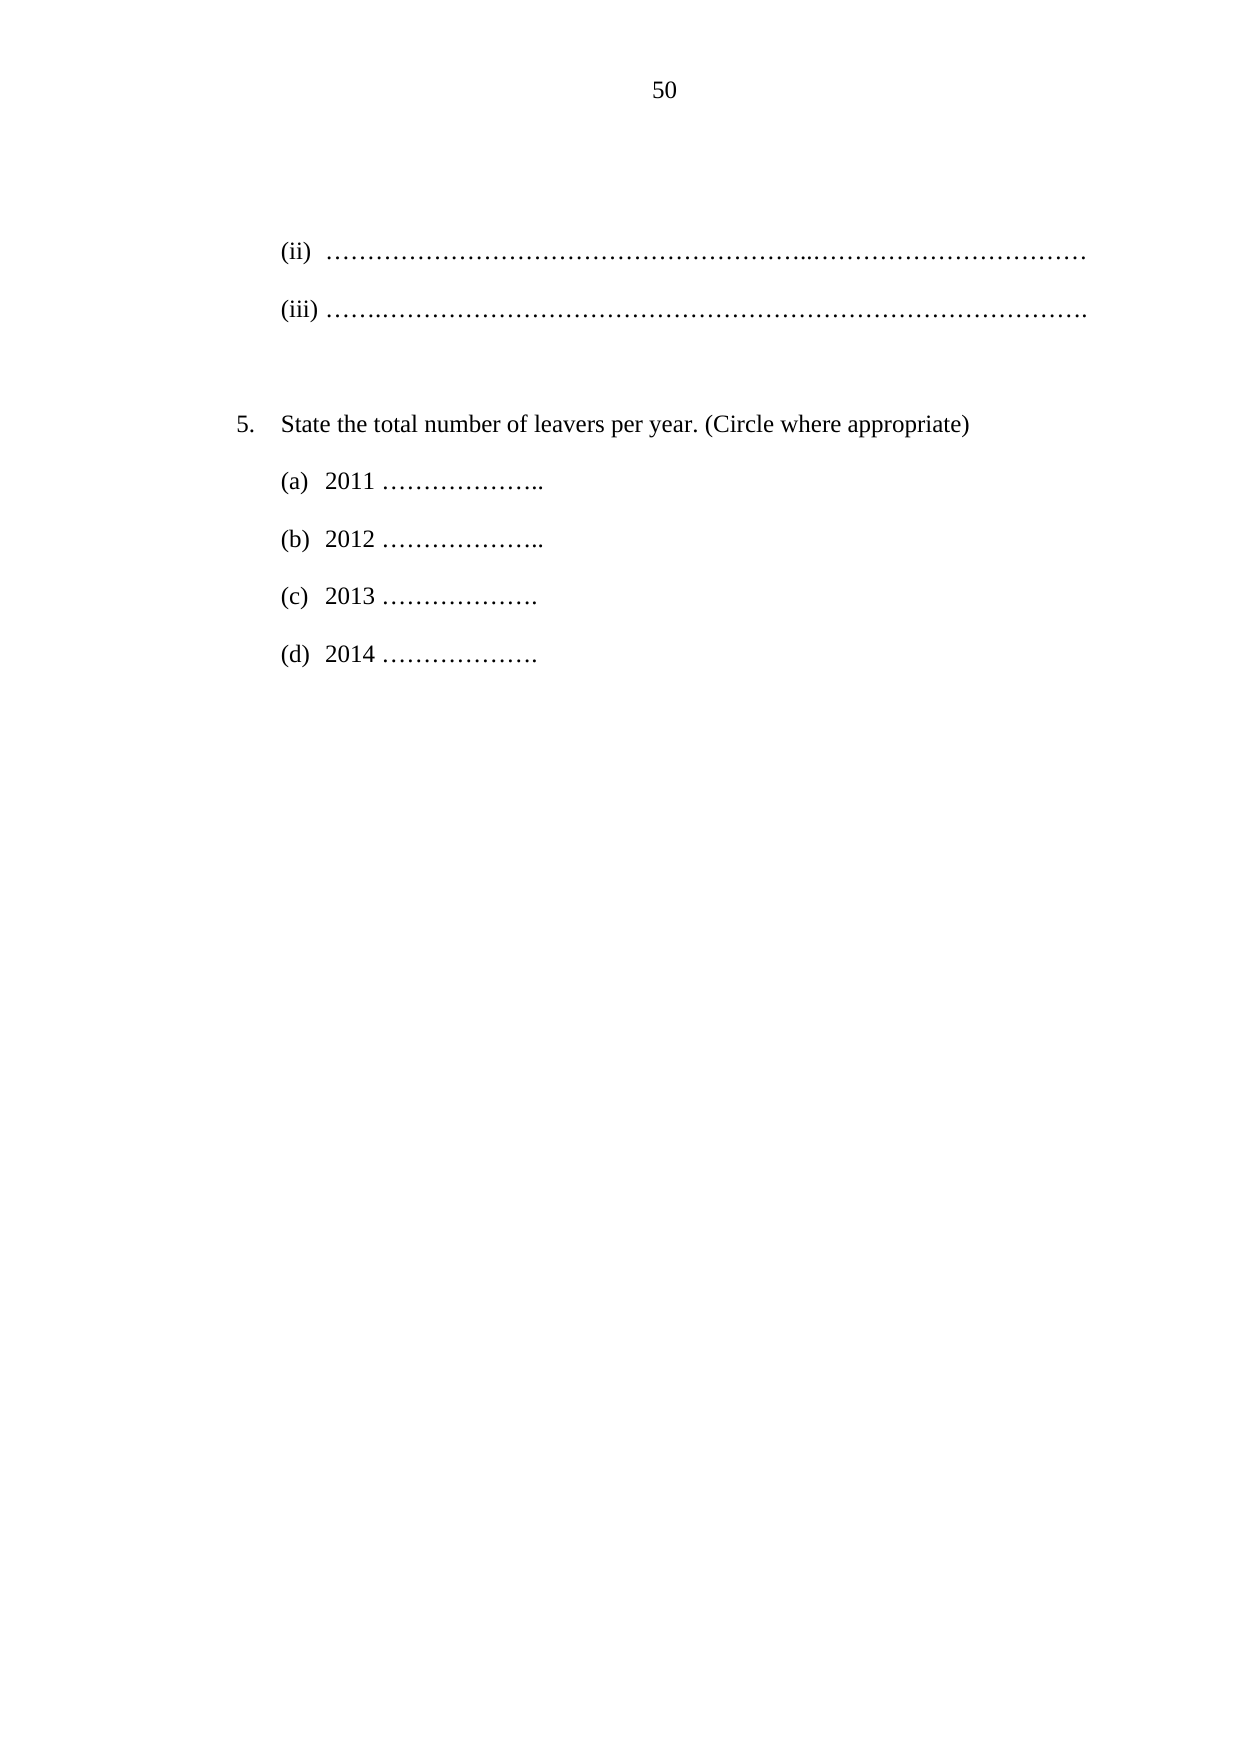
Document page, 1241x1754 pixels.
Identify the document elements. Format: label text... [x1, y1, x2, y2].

list …….…………………………………………………………………………. [281, 294, 1092, 322]
list 5. State the total number of leavers per year. (Circle where appropriate) [236, 409, 1092, 437]
list 2012 ……………….. [281, 524, 1092, 552]
list …………………………………………………..…………………………… [281, 236, 1092, 265]
list 2013 ………………. [281, 581, 1092, 610]
list 2011 ……………….. [281, 466, 1092, 495]
list 2014 ………………. [281, 639, 1092, 667]
